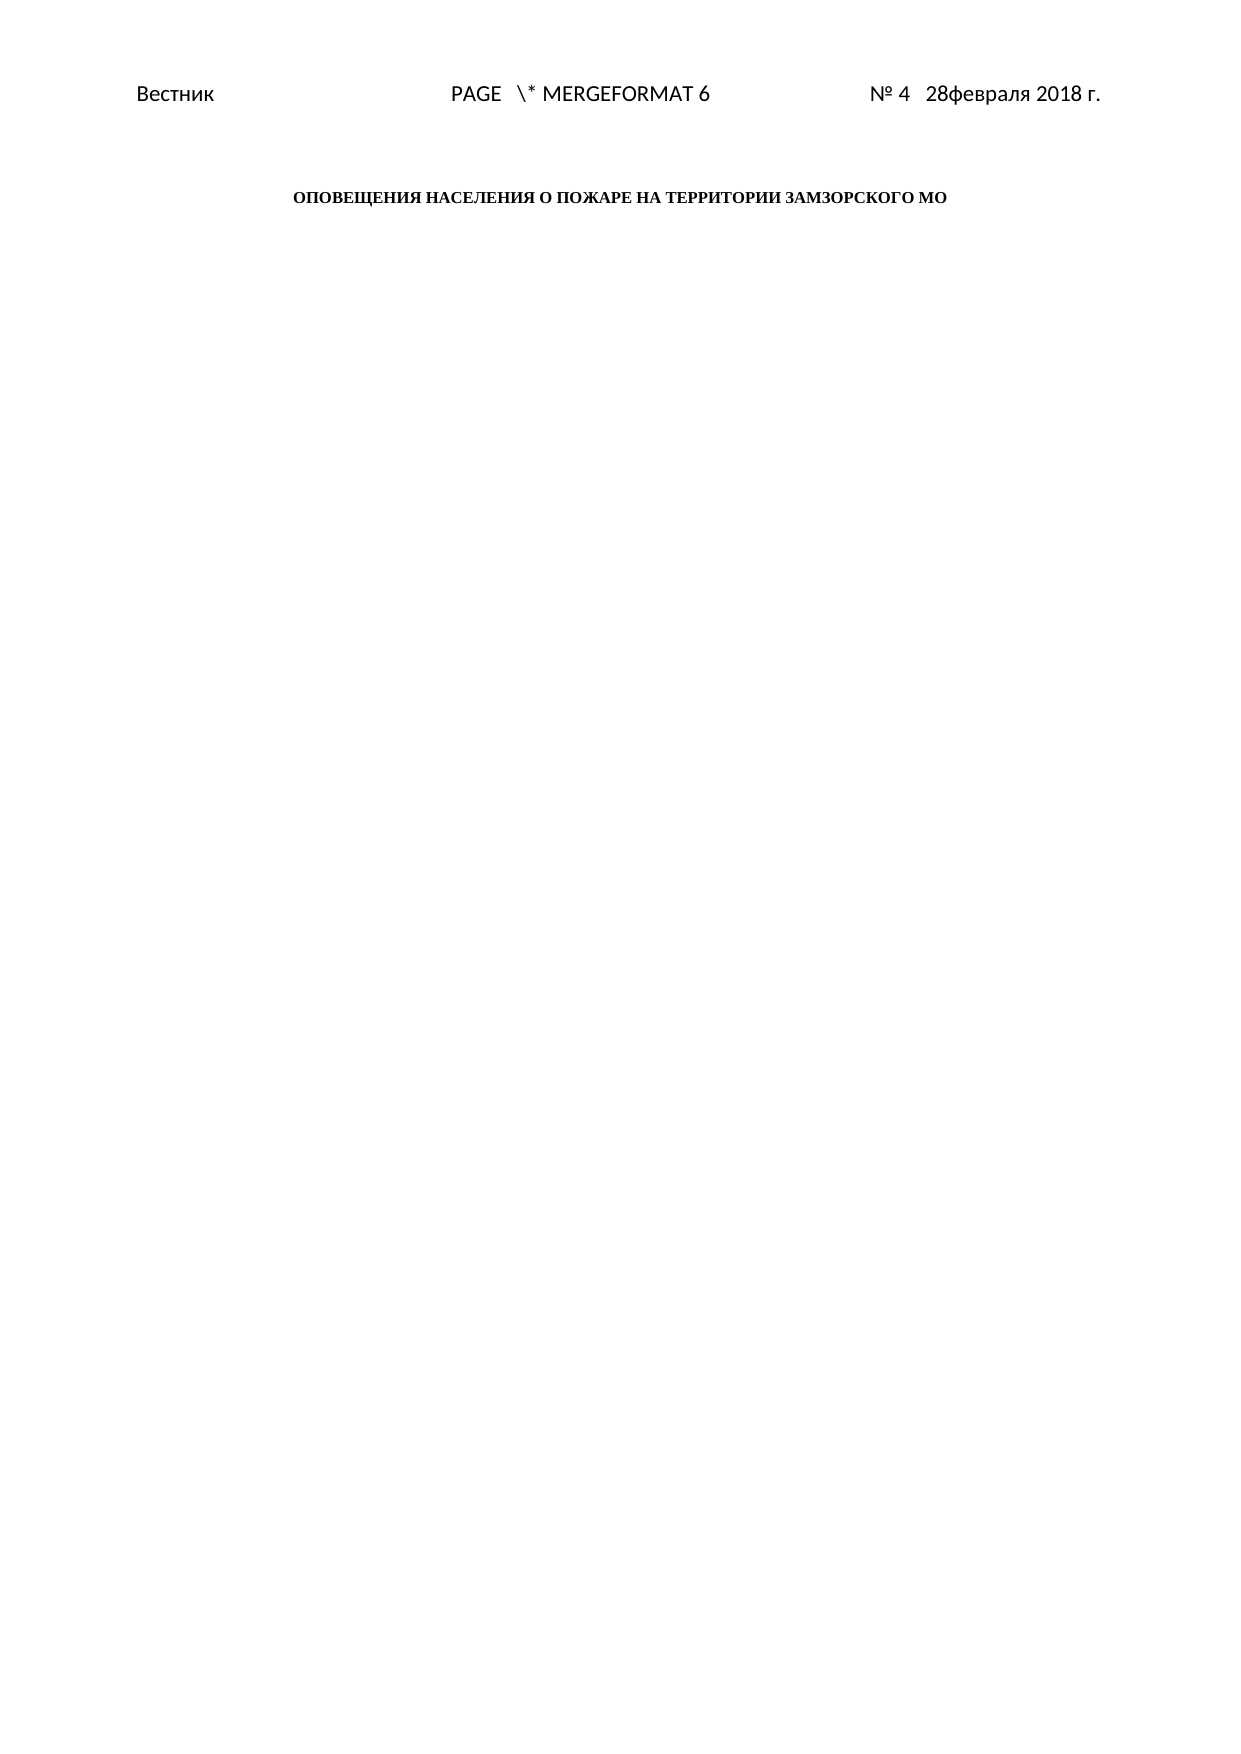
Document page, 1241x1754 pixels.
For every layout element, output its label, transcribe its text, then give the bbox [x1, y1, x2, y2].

text ОПОВЕЩЕНИЯ НАСЕЛЕНИЯ О ПОЖАРЕ НА ТЕРРИТОРИИ ЗАМЗОРСКОГО МО [75, 188, 1165, 207]
